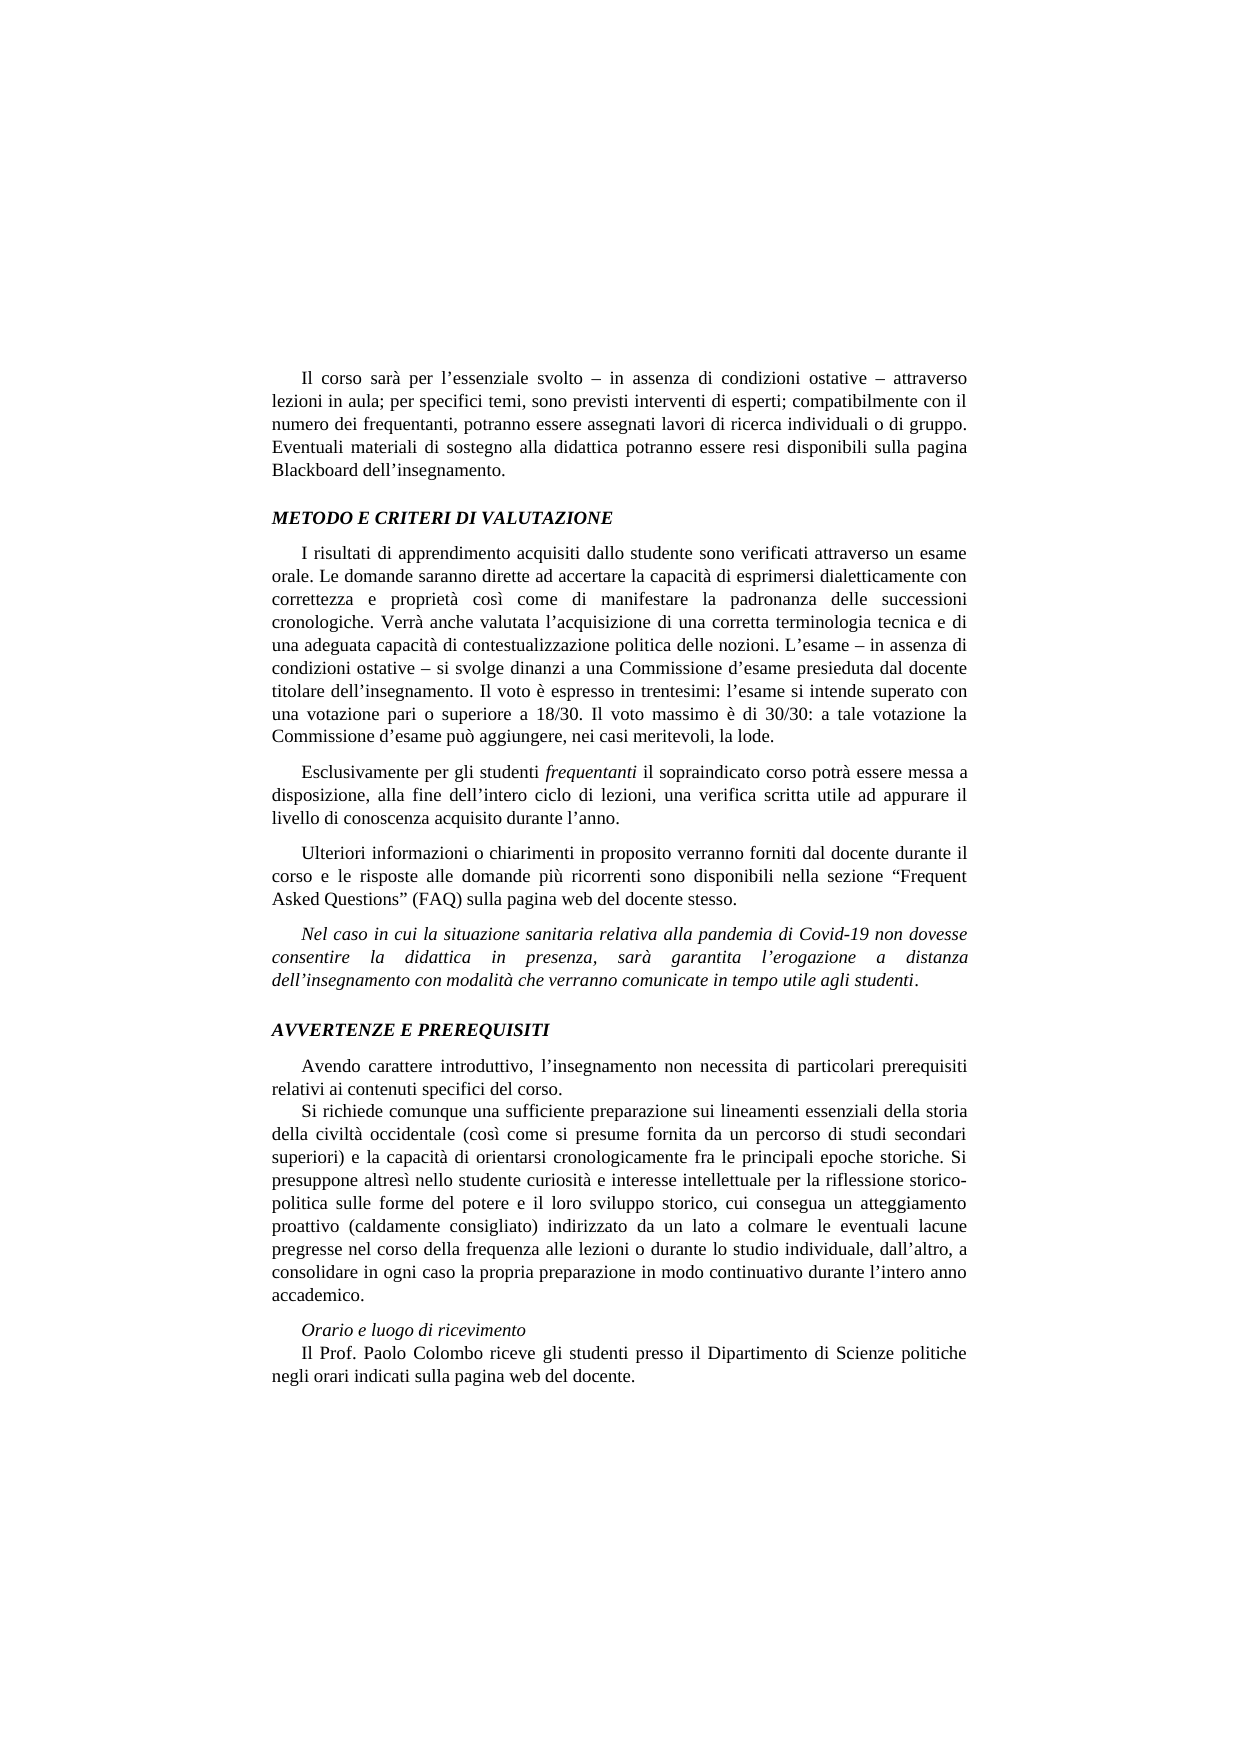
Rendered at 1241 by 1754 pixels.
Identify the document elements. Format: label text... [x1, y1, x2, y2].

text Ulteriori informazioni o chiarimenti in proposito verranno forniti dal docente durante il corso e le risposte alle domande più ricorrenti sono disponibili nella sezione “Frequent Asked Questions” (FAQ) sulla pagina web del docente stesso. [272, 841, 968, 910]
text Nel caso in cui la situazione sanitaria relativa alla pandemia di Covid-19 non dovesse consentire la didattica in presenza, sarà garantita l’erogazione a distanza dell’insegnamento con modalità che verranno comunicate in tempo utile agli studenti. [272, 922, 968, 991]
text Il corso sarà per l’essenziale svolto – in assenza di condizioni ostative – attraverso lezioni in aula; per specifici temi, sono previsti interventi di esperti; compatibilmente con il numero dei frequentanti, potranno essere assegnati lavori di ricerca individuali o di gruppo. Eventuali materiali di sostegno alla didattica potranno essere resi disponibili sulla pagina Blackboard dell’insegnamento. [272, 366, 968, 481]
text AVVERTENZE E PREREQUISITI [272, 1016, 968, 1041]
text Il Prof. Paolo Colombo riceve gli studenti presso il Dipartimento di Scienze politiche negli orari indicati sulla pagina web del docente. [272, 1341, 968, 1387]
text I risultati di apprendimento acquisiti dallo studente sono verificati attraverso un esame orale. Le domande saranno dirette ad accertare la capacità di esprimersi dialetticamente con correttezza e proprietà così come di manifestare la padronanza delle successioni cronologiche. Verrà anche valutata l’acquisizione di una corretta terminologia tecnica e di una adeguata capacità di contestualizzazione politica delle nozioni. L’esame – in assenza di condizioni ostative – si svolge dinanzi a una Commissione d’esame presieduta dal docente titolare dell’insegnamento. Il voto è espresso in trentesimi: l’esame si intende superato con una votazione pari o superiore a 18/30. Il voto massimo è di 30/30: a tale votazione la Commissione d’esame può aggiungere, nei casi meritevoli, la lode. [272, 541, 968, 747]
text Avendo carattere introduttivo, l’insegnamento non necessita di particolari prerequisiti relativi ai contenuti specifici del corso. [272, 1054, 968, 1099]
text Esclusivamente per gli studenti frequentanti il sopraindicato corso potrà essere messa a disposizione, alla fine dell’intero ciclo di lezioni, una verifica scritta utile ad appurare il livello di conoscenza acquisito durante l’anno. [272, 760, 968, 829]
text Orario e luogo di ricevimento [272, 1318, 968, 1341]
text Si richiede comunque una sufficiente preparazione sui lineamenti essenziali della storia della civiltà occidentale (così come si presume fornita da un percorso di studi secondari superiori) e la capacità di orientarsi cronologicamente fra le principali epoche storiche. Si presuppone altresì nello studente curiosità e interesse intellettuale per la riflessione storico-politica sulle forme del potere e il loro sviluppo storico, cui consegua un atteggiamento proattivo (caldamente consigliato) indirizzato da un lato a colmare le eventuali lacune pregresse nel corso della frequenza alle lezioni o durante lo studio individuale, dall’altro, a consolidare in ogni caso la propria preparazione in modo continuativo durante l’intero anno accademico. [272, 1099, 968, 1306]
text METODO E CRITERI DI VALUTAZIONE [272, 506, 968, 529]
